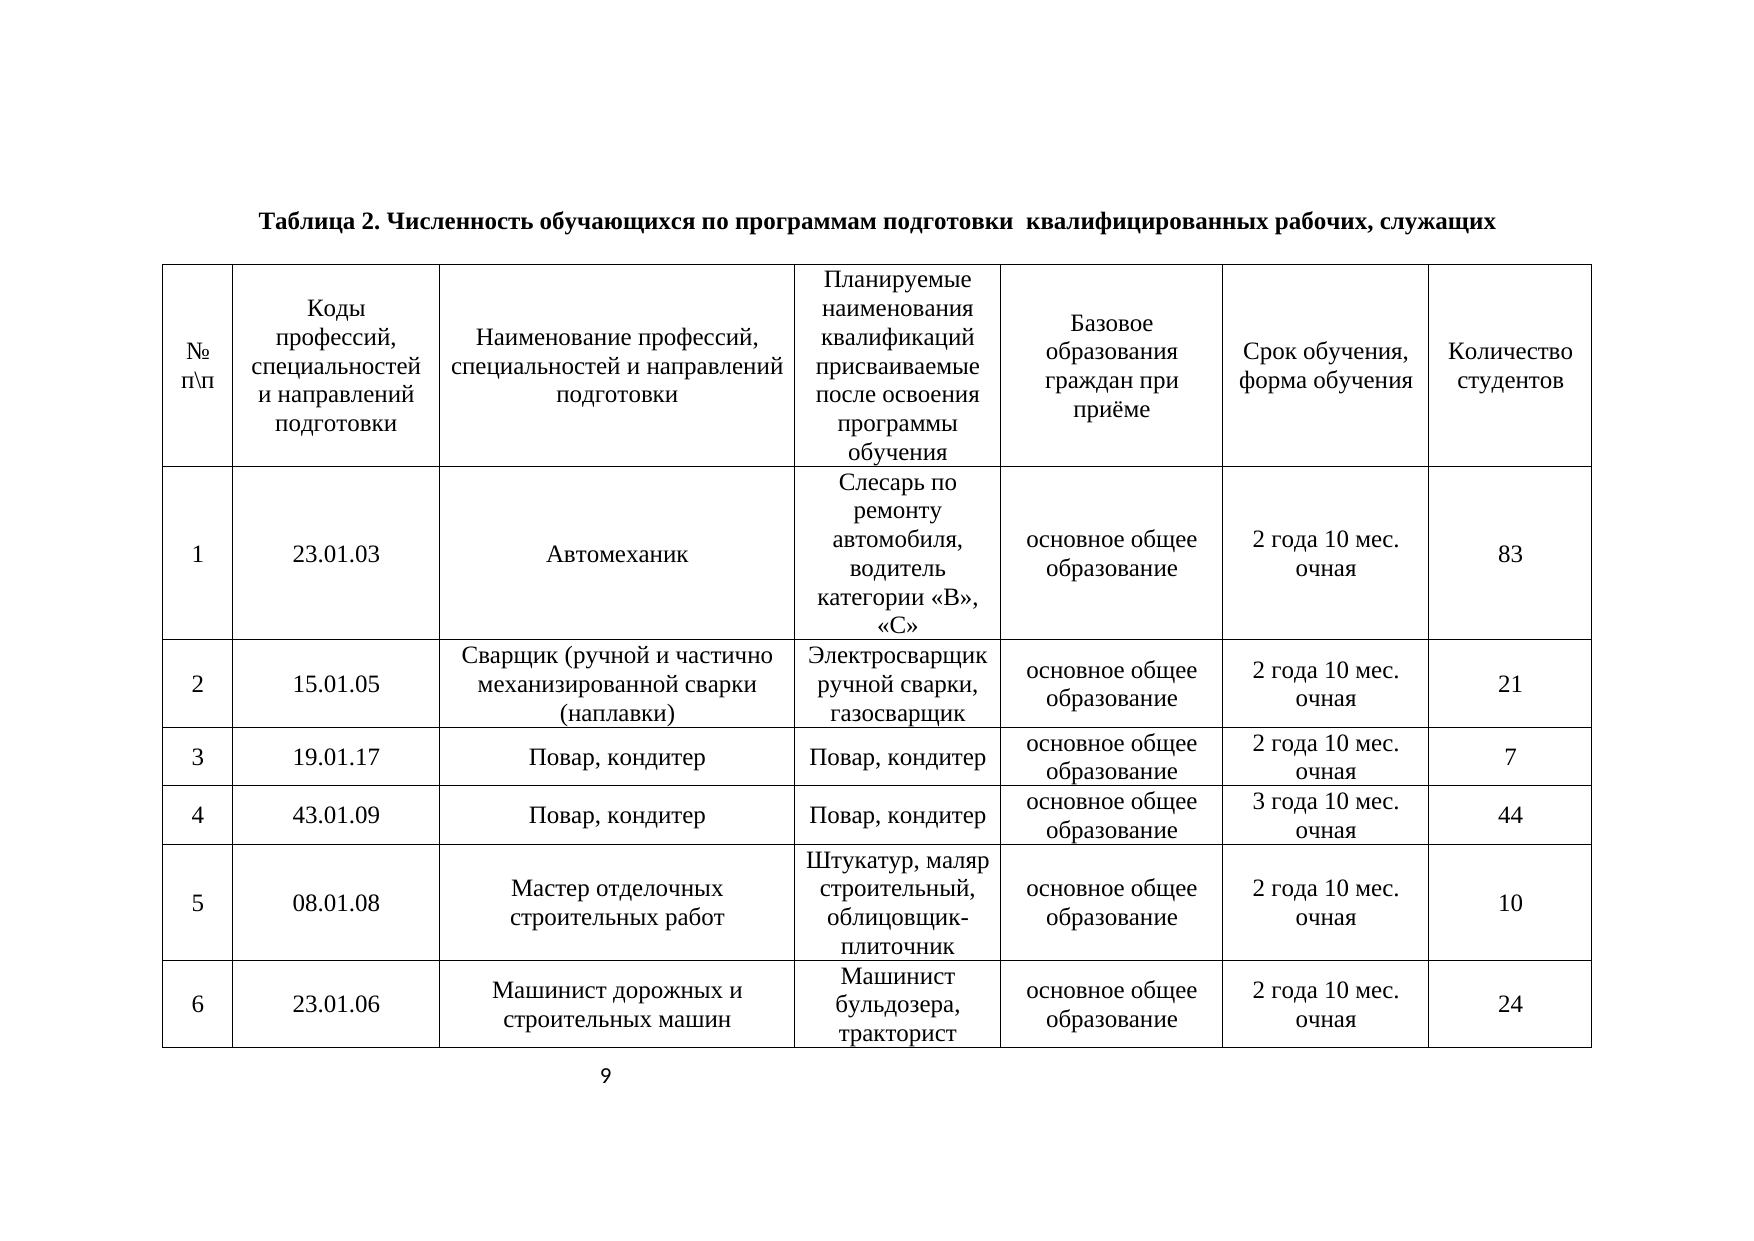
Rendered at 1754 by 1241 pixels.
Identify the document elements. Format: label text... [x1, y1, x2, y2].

table_cell 3 года 10 мес. очная [1223, 786, 1428, 844]
table_cell Слесарь по ремонту автомобиля, водитель категории «В», «С» [795, 467, 1000, 639]
table_cell Мастер отделочных строительных работ [440, 845, 794, 960]
table_cell Повар, кондитер [795, 786, 1000, 844]
table_cell 4 [163, 786, 232, 844]
table_cell 2 года 10 мес. очная [1223, 961, 1428, 1047]
table_cell 15.01.05 [233, 640, 439, 727]
table_cell 3 [163, 728, 232, 785]
table_cell 1 [163, 467, 232, 639]
table_cell 83 [1429, 467, 1591, 639]
table_cell основное общее образование [1001, 640, 1222, 727]
table_header № п\п [163, 265, 232, 466]
table_cell 19.01.17 [233, 728, 439, 785]
table_cell 21 [1429, 640, 1591, 727]
table_cell 10 [1429, 845, 1591, 960]
table_cell 24 [1429, 961, 1591, 1047]
table_cell 7 [1429, 728, 1591, 785]
table_header Наименование профессий, специальностей и направлений подготовки [440, 265, 794, 466]
table_cell основное общее образование [1001, 728, 1222, 785]
table_cell Машинист дорожных и строительных машин [440, 961, 794, 1047]
table_cell 2 [163, 640, 232, 727]
text Таблица 2. Численность обучающихся по программам подготовки квалифицированных рабочих, служащих [118, 206, 1637, 235]
table_cell 2 года 10 мес. очная [1223, 467, 1428, 639]
table_cell основное общее образование [1001, 786, 1222, 844]
table_header Количество студентов [1429, 265, 1591, 466]
table_cell 6 [163, 961, 232, 1047]
table_cell 5 [163, 845, 232, 960]
table_cell основное общее образование [1001, 961, 1222, 1047]
table_cell Электросварщик ручной сварки, газосварщик [795, 640, 1000, 727]
table_cell 08.01.08 [233, 845, 439, 960]
table_cell 44 [1429, 786, 1591, 844]
table_header Коды профессий, специальностей и направлений подготовки [233, 265, 439, 466]
table_cell 2 года 10 мес. очная [1223, 728, 1428, 785]
table_cell основное общее образование [1001, 845, 1222, 960]
table_cell 2 года 10 мес. очная [1223, 640, 1428, 727]
table_cell 23.01.06 [233, 961, 439, 1047]
table_cell Повар, кондитер [795, 728, 1000, 785]
table_header Срок обучения, форма обучения [1223, 265, 1428, 466]
table_cell Штукатур, маляр строительный, облицовщик- плиточник [795, 845, 1000, 960]
table_cell 23.01.03 [233, 467, 439, 639]
table_cell Повар, кондитер [440, 728, 794, 785]
table_header Планируемые наименования квалификаций присваиваемые после освоения программы обучения [795, 265, 1000, 466]
table_header Базовое образования граждан при приёме [1001, 265, 1222, 466]
table_cell Повар, кондитер [440, 786, 794, 844]
table_cell 2 года 10 мес. очная [1223, 845, 1428, 960]
table_cell Автомеханик [440, 467, 794, 639]
table_cell 43.01.09 [233, 786, 439, 844]
table_cell Сварщик (ручной и частично механизированной сварки (наплавки) [440, 640, 794, 727]
table_cell Машинист бульдозера, тракторист [795, 961, 1000, 1047]
table_cell основное общее образование [1001, 467, 1222, 639]
